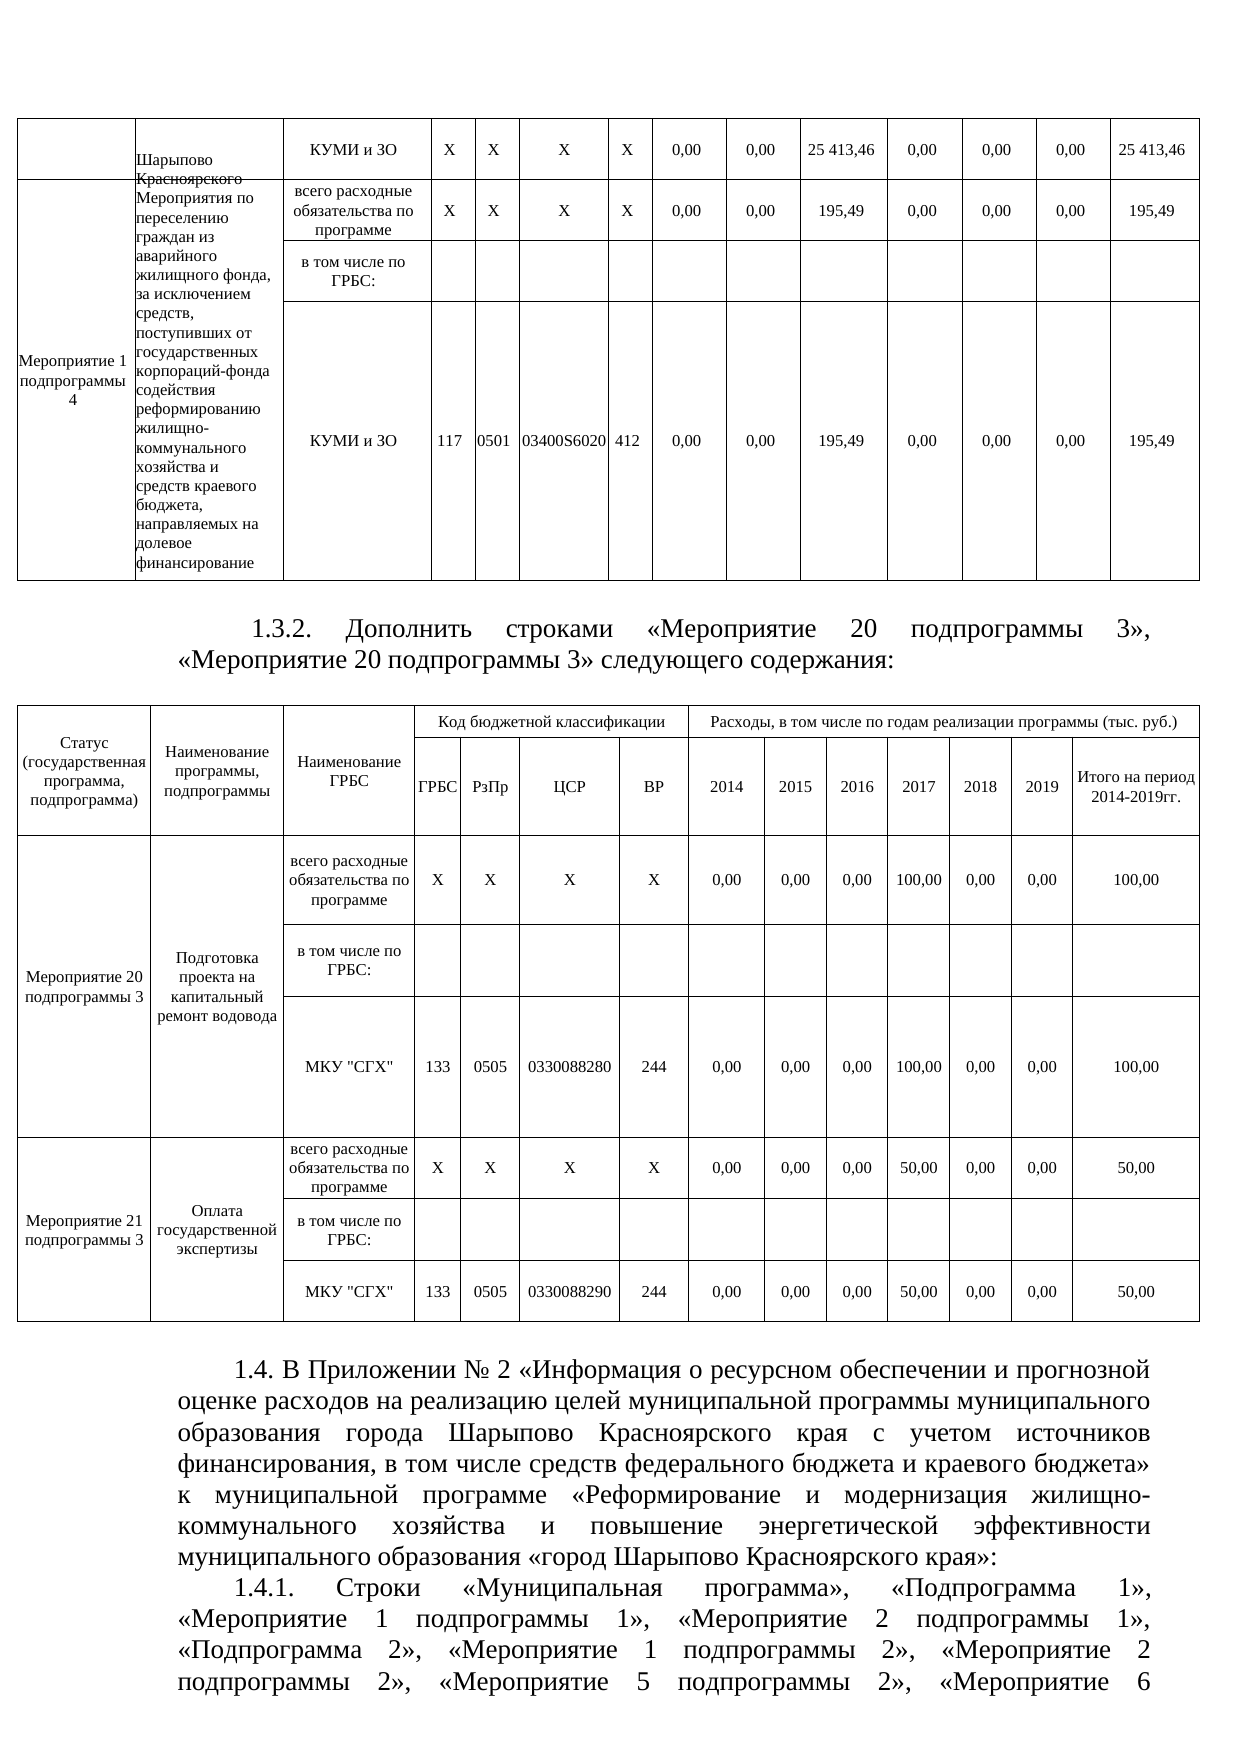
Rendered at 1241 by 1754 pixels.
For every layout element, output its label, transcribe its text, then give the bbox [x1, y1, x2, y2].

table_cell [827, 925, 887, 996]
table_cell 0,00 [1037, 119, 1110, 179]
table_cell 0,00 [963, 180, 1036, 240]
table_cell 0,00 [888, 180, 962, 240]
table_cell 0,00 [727, 302, 800, 580]
table_cell Х [461, 836, 519, 923]
table_cell 0,00 [765, 836, 826, 923]
table_cell 0,00 [689, 1138, 764, 1198]
table_cell [520, 925, 619, 996]
table_header Наименование программы, подпрограммы [151, 706, 283, 835]
table_cell Оплата государственной экспертизы [151, 1138, 283, 1321]
table_cell ЦСР [520, 738, 619, 835]
table_cell [888, 241, 962, 301]
table_cell 50,00 [1073, 1138, 1199, 1198]
table_cell 0,00 [765, 1261, 826, 1321]
table_cell Х [476, 119, 519, 179]
table_cell 0,00 [727, 180, 800, 240]
table_cell 0,00 [950, 1138, 1011, 1198]
table_cell 0,00 [765, 1138, 826, 1198]
table_cell [520, 1199, 619, 1260]
table_cell 0,00 [1012, 997, 1072, 1137]
table_cell [476, 241, 519, 301]
table_cell [765, 925, 826, 996]
table_cell 50,00 [888, 1138, 949, 1198]
table_cell 0,00 [827, 836, 887, 923]
table_cell МКУ "СГХ" [284, 997, 414, 1137]
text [177, 1571, 1152, 1696]
table_cell 133 [415, 1261, 460, 1321]
table_cell [1073, 1199, 1199, 1260]
table_cell 2016 [827, 738, 887, 835]
table_cell 0,00 [727, 119, 800, 179]
table_cell 0,00 [827, 1261, 887, 1321]
table_cell [415, 925, 460, 996]
table_cell 0,00 [827, 997, 887, 1137]
table_cell 0,00 [1012, 836, 1072, 923]
table_cell [950, 925, 1011, 996]
table_cell Подготовка проекта на капитальный ремонт водовода [151, 836, 283, 1137]
table_cell 100,00 [888, 997, 949, 1137]
table_cell 0,00 [1012, 1138, 1072, 1198]
table_header Код бюджетной классификации [415, 706, 688, 737]
table_header Наименование ГРБС [284, 706, 414, 835]
table_cell 244 [620, 1261, 688, 1321]
table_cell [689, 1199, 764, 1260]
table_cell [801, 241, 887, 301]
table_cell в том числе по ГРБС: [284, 241, 431, 301]
table_cell [415, 1199, 460, 1260]
table_cell Х [620, 836, 688, 923]
table_cell Мероприятие 20 подпрограммы 3 [18, 836, 150, 1137]
table_cell всего расходные обязательства по программе [284, 836, 414, 923]
table_cell КУМИ и ЗО [284, 119, 431, 179]
table_cell 50,00 [1073, 1261, 1199, 1321]
table_header Статус (государственная программа, подпрограмма) [18, 706, 150, 835]
table_cell [520, 241, 608, 301]
table_cell 0,00 [653, 119, 726, 179]
table_cell [950, 1199, 1011, 1260]
table_cell Х [415, 1138, 460, 1198]
table_cell 100,00 [1073, 997, 1199, 1137]
table_cell [432, 241, 475, 301]
table_cell 0501 [476, 302, 519, 580]
table_cell 0330088280 [520, 997, 619, 1137]
table_header Расходы, в том числе по годам реализации программы (тыс. руб.) [689, 706, 1199, 737]
table_cell 03400S6020 [520, 302, 608, 580]
table_cell Х [520, 180, 608, 240]
table_cell ВР [620, 738, 688, 835]
table_cell 100,00 [888, 836, 949, 923]
table_cell [1012, 1199, 1072, 1260]
table_cell 0,00 [653, 180, 726, 240]
table_cell [1111, 241, 1199, 301]
table_cell 50,00 [888, 1261, 949, 1321]
table_cell [1073, 925, 1199, 996]
table_cell 0,00 [765, 997, 826, 1137]
table_cell Х [609, 180, 652, 240]
table_cell [609, 241, 652, 301]
table_cell 0,00 [888, 302, 962, 580]
text 1.4. В Приложении № 2 «Информация о ресурсном обеспечении и прогнозной оценке расходов на реализацию целей муниципальной программы муниципального образования города Шарыпово Красноярского края с учетом источников финансирования, в том числе средств федерального бюджета и краевого бюджета» к муниципальной программе «Реформирование и модернизация жилищно-коммунального хозяйства и повышение энергетической эффективности муниципального образования «город Шарыпово Красноярского края»: [177, 1353, 1152, 1571]
table_cell всего расходные обязательства по программе [284, 1138, 414, 1198]
table_cell 2018 [950, 738, 1011, 835]
table_cell 25 413,46 [1111, 119, 1199, 179]
table_cell 2019 [1012, 738, 1072, 835]
table_cell Х [432, 180, 475, 240]
table_cell 0,00 [950, 836, 1011, 923]
table_cell в том числе по ГРБС: [284, 925, 414, 996]
table_cell 2014 [689, 738, 764, 835]
table_cell 0,00 [888, 119, 962, 179]
table_cell [461, 1199, 519, 1260]
table_cell РзПр [461, 738, 519, 835]
table_cell [1012, 925, 1072, 996]
table_cell 25 413,46 [801, 119, 887, 179]
table_cell Х [609, 119, 652, 179]
table_cell 0330088290 [520, 1261, 619, 1321]
table_cell 117 [432, 302, 475, 580]
table_cell 100,00 [1073, 836, 1199, 923]
table_cell [653, 241, 726, 301]
table_cell Мероприятия по переселению граждан из аварийного жилищного фонда, за исключением средств, поступивших от государственных корпораций-фонда содействия реформированию жилищно-коммунального хозяйства и средств краевого бюджета, направляемых на долевое финансирование [136, 180, 283, 580]
table_cell 0505 [461, 1261, 519, 1321]
table_cell Х [520, 1138, 619, 1198]
table_cell 0,00 [689, 997, 764, 1137]
table_cell ГРБС [415, 738, 460, 835]
table_cell 195,49 [801, 180, 887, 240]
table_cell Х [520, 119, 608, 179]
table_cell 0505 [461, 997, 519, 1137]
table_cell [689, 925, 764, 996]
table_cell 0,00 [963, 119, 1036, 179]
table_cell 0,00 [1012, 1261, 1072, 1321]
table_cell Х [415, 836, 460, 923]
table_cell [963, 241, 1036, 301]
table_cell [765, 1199, 826, 1260]
table_cell 244 [620, 997, 688, 1137]
table_cell Х [461, 1138, 519, 1198]
table_cell 2017 [888, 738, 949, 835]
table_cell Итого на период 2014-2019гг. [1073, 738, 1199, 835]
table_cell [827, 1199, 887, 1260]
table_cell 133 [415, 997, 460, 1137]
table_cell [888, 925, 949, 996]
table_cell [620, 925, 688, 996]
table_cell Мероприятие 21 подпрограммы 3 [18, 1138, 150, 1321]
table_cell 0,00 [950, 997, 1011, 1137]
table_cell 0,00 [827, 1138, 887, 1198]
table_cell 0,00 [1037, 180, 1110, 240]
table_cell Мероприятие 1 подпрограммы 4 [18, 180, 135, 580]
table_cell 0,00 [963, 302, 1036, 580]
table_cell 0,00 [950, 1261, 1011, 1321]
table_cell Х [432, 119, 475, 179]
table_cell в том числе по ГРБС: [284, 1199, 414, 1260]
table_cell 2015 [765, 738, 826, 835]
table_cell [284, 180, 431, 240]
table_cell Х [520, 836, 619, 923]
table_cell 0,00 [1037, 302, 1110, 580]
table_cell [1037, 241, 1110, 301]
table_cell [620, 1199, 688, 1260]
table_cell 0,00 [689, 1261, 764, 1321]
table_cell [888, 1199, 949, 1260]
table_cell 0,00 [653, 302, 726, 580]
table_cell МКУ "СГХ" [284, 1261, 414, 1321]
table_cell 195,49 [1111, 302, 1199, 580]
table_cell 412 [609, 302, 652, 580]
table_cell 195,49 [801, 302, 887, 580]
table_cell [461, 925, 519, 996]
table_cell 0,00 [689, 836, 764, 923]
table_cell 195,49 [1111, 180, 1199, 240]
text 1.3.2. Дополнить строками «Мероприятие 20 подпрограммы 3», «Мероприятие 20 подпрограммы 3» следующего содержания: [177, 612, 1152, 674]
table_cell Х [620, 1138, 688, 1198]
table_cell [727, 241, 800, 301]
table_cell КУМИ и ЗО [284, 302, 431, 580]
table_cell Х [476, 180, 519, 240]
